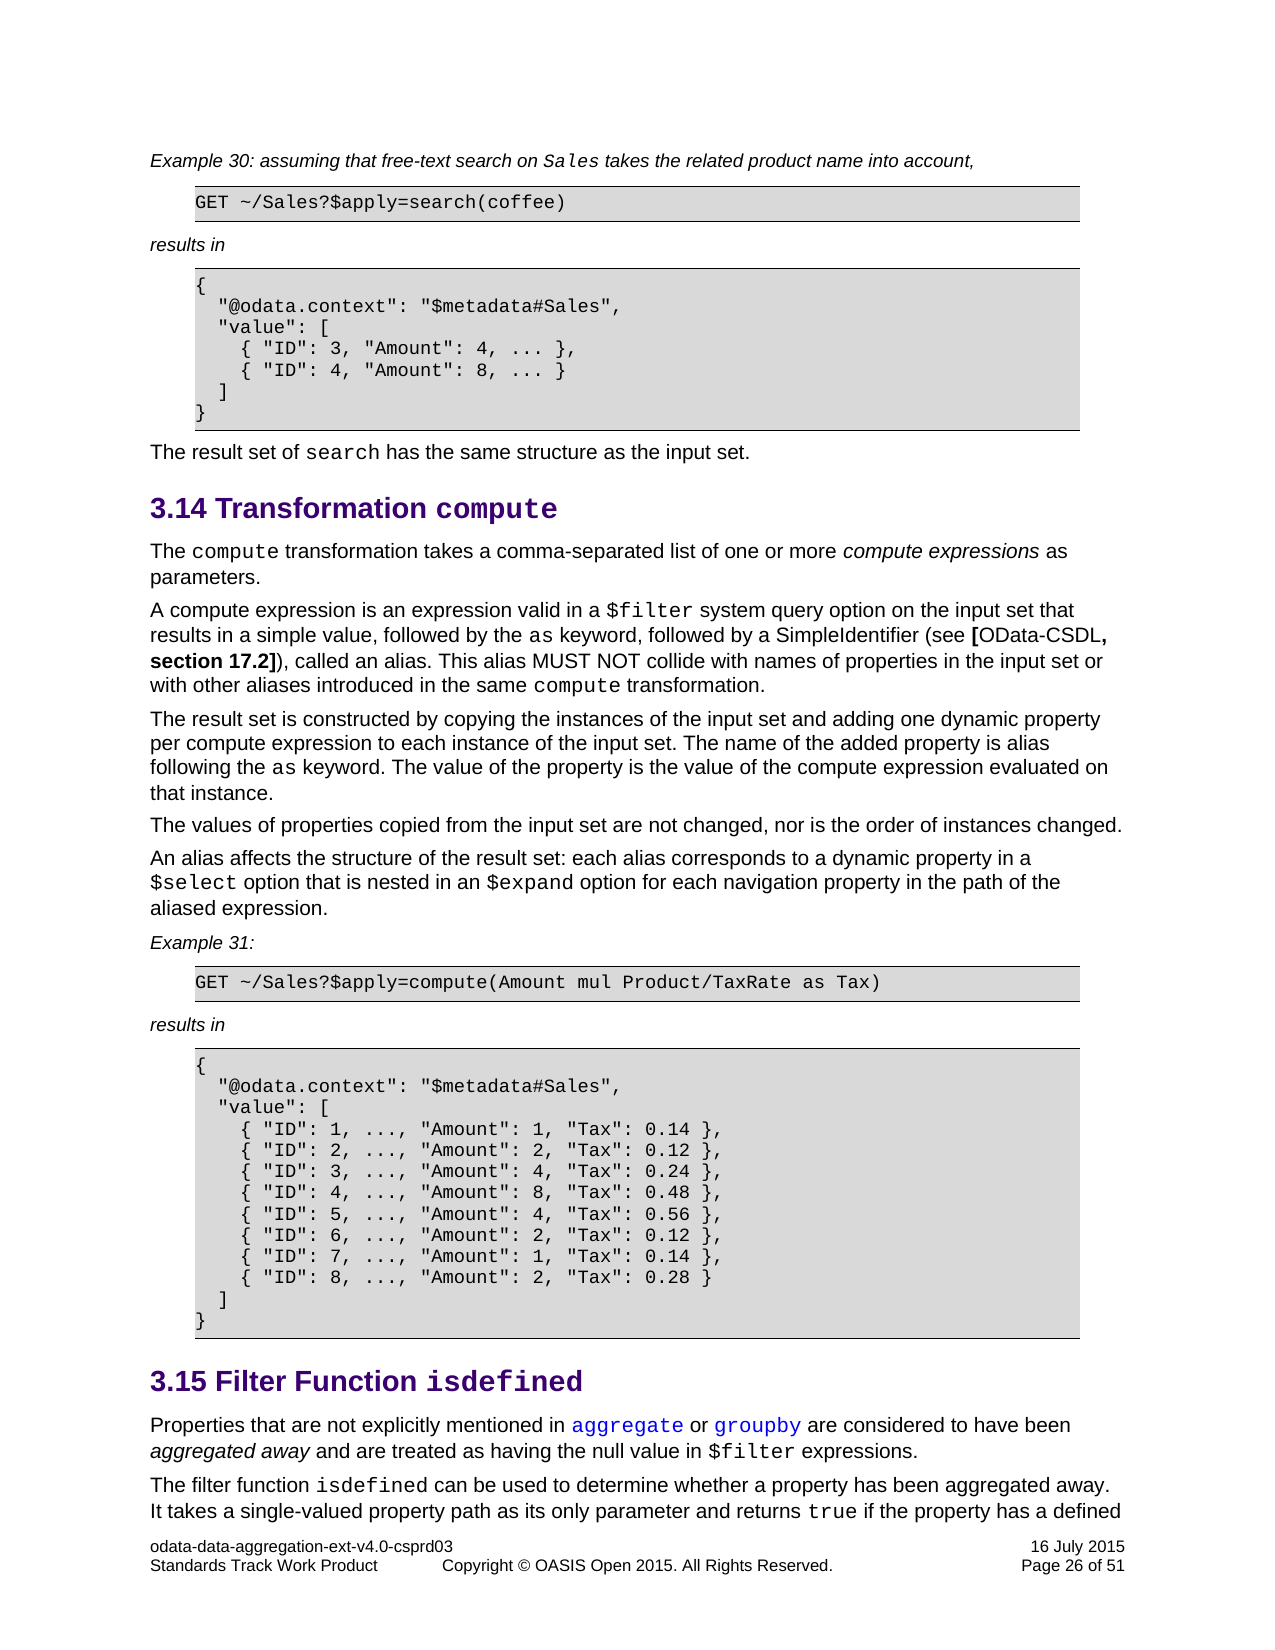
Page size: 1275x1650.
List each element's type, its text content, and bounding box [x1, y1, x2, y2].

text results in [150, 1014, 1125, 1036]
text A compute expression is an expression valid in a $filter system query option on the input set that results in a simple value, followed by the as keyword, followed by a SimpleIdentifier (see [OData-CSDL, section 17.2]), called an alias. This alias MUST NOT collide with names of properties in the input set or with other aliases introduced in the same compute transformation. [150, 597, 1125, 699]
text The values of properties copied from the input set are not changed, nor is the order of instances changed. [150, 813, 1125, 837]
text { "ID": 7, ..., "Amount": 1, "Tax": 0.14 }, [195, 1239, 1080, 1261]
text GET ~/Sales?$apply=search(coffee) [195, 187, 1080, 221]
text { "ID": 8, ..., "Amount": 2, "Tax": 0.28 } [195, 1261, 1080, 1282]
text GET ~/Sales?$apply=compute(Amount mul Product/TaxRate as Tax) [195, 967, 1080, 1001]
text ] [195, 1282, 1080, 1303]
text Example 30: assuming that free-text search on Sales takes the related product name into account, [150, 150, 1125, 173]
text The result set of search has the same structure as the input set. [150, 440, 1125, 466]
text "@odata.context": "$metadata#Sales", [195, 1069, 1080, 1091]
text "value": [ { "ID": 3, "Amount": 4, ... }, { "ID": 4, "Amount": 8, ... } ] [195, 311, 1080, 396]
text { [195, 269, 1080, 289]
text { "ID": 3, ..., "Amount": 4, "Tax": 0.24 }, [195, 1154, 1080, 1176]
subtitle Transformation compute [150, 491, 1125, 527]
text { [195, 1049, 1080, 1069]
subtitle Filter Function isdefined [150, 1364, 1125, 1400]
text { "ID": 6, ..., "Amount": 2, "Tax": 0.12 }, [195, 1218, 1080, 1239]
text } [195, 396, 1080, 430]
text { "ID": 4, ..., "Amount": 8, "Tax": 0.48 }, [195, 1176, 1080, 1197]
text The compute transformation takes a comma-separated list of one or more compute expressions as parameters. [150, 539, 1125, 589]
text } [195, 1303, 1080, 1338]
text "@odata.context": "$metadata#Sales", [195, 289, 1080, 311]
text An alias affects the structure of the result set: each alias corresponds to a dynamic property in a $select option that is nested in an $expand option for each navigation property in the path of the aliased expression. [150, 846, 1125, 919]
text results in [150, 234, 1125, 256]
text Properties that are not explicitly mentioned in aggregate or groupby are considered to have been aggregated away and are treated as having the null value in $filter expressions. [150, 1413, 1125, 1464]
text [150, 1473, 1125, 1524]
text { "ID": 5, ..., "Amount": 4, "Tax": 0.56 }, [195, 1197, 1080, 1218]
text { "ID": 2, ..., "Amount": 2, "Tax": 0.12 }, [195, 1133, 1080, 1154]
text Example 31: [150, 932, 1125, 953]
text The result set is constructed by copying the instances of the input set and adding one dynamic property per compute expression to each instance of the input set. The name of the added property is alias following the as keyword. The value of the property is the value of the compute expression evaluated on that instance. [150, 707, 1125, 805]
text "value": [ { "ID": 1, ..., "Amount": 1, "Tax": 0.14 }, [195, 1091, 1080, 1133]
